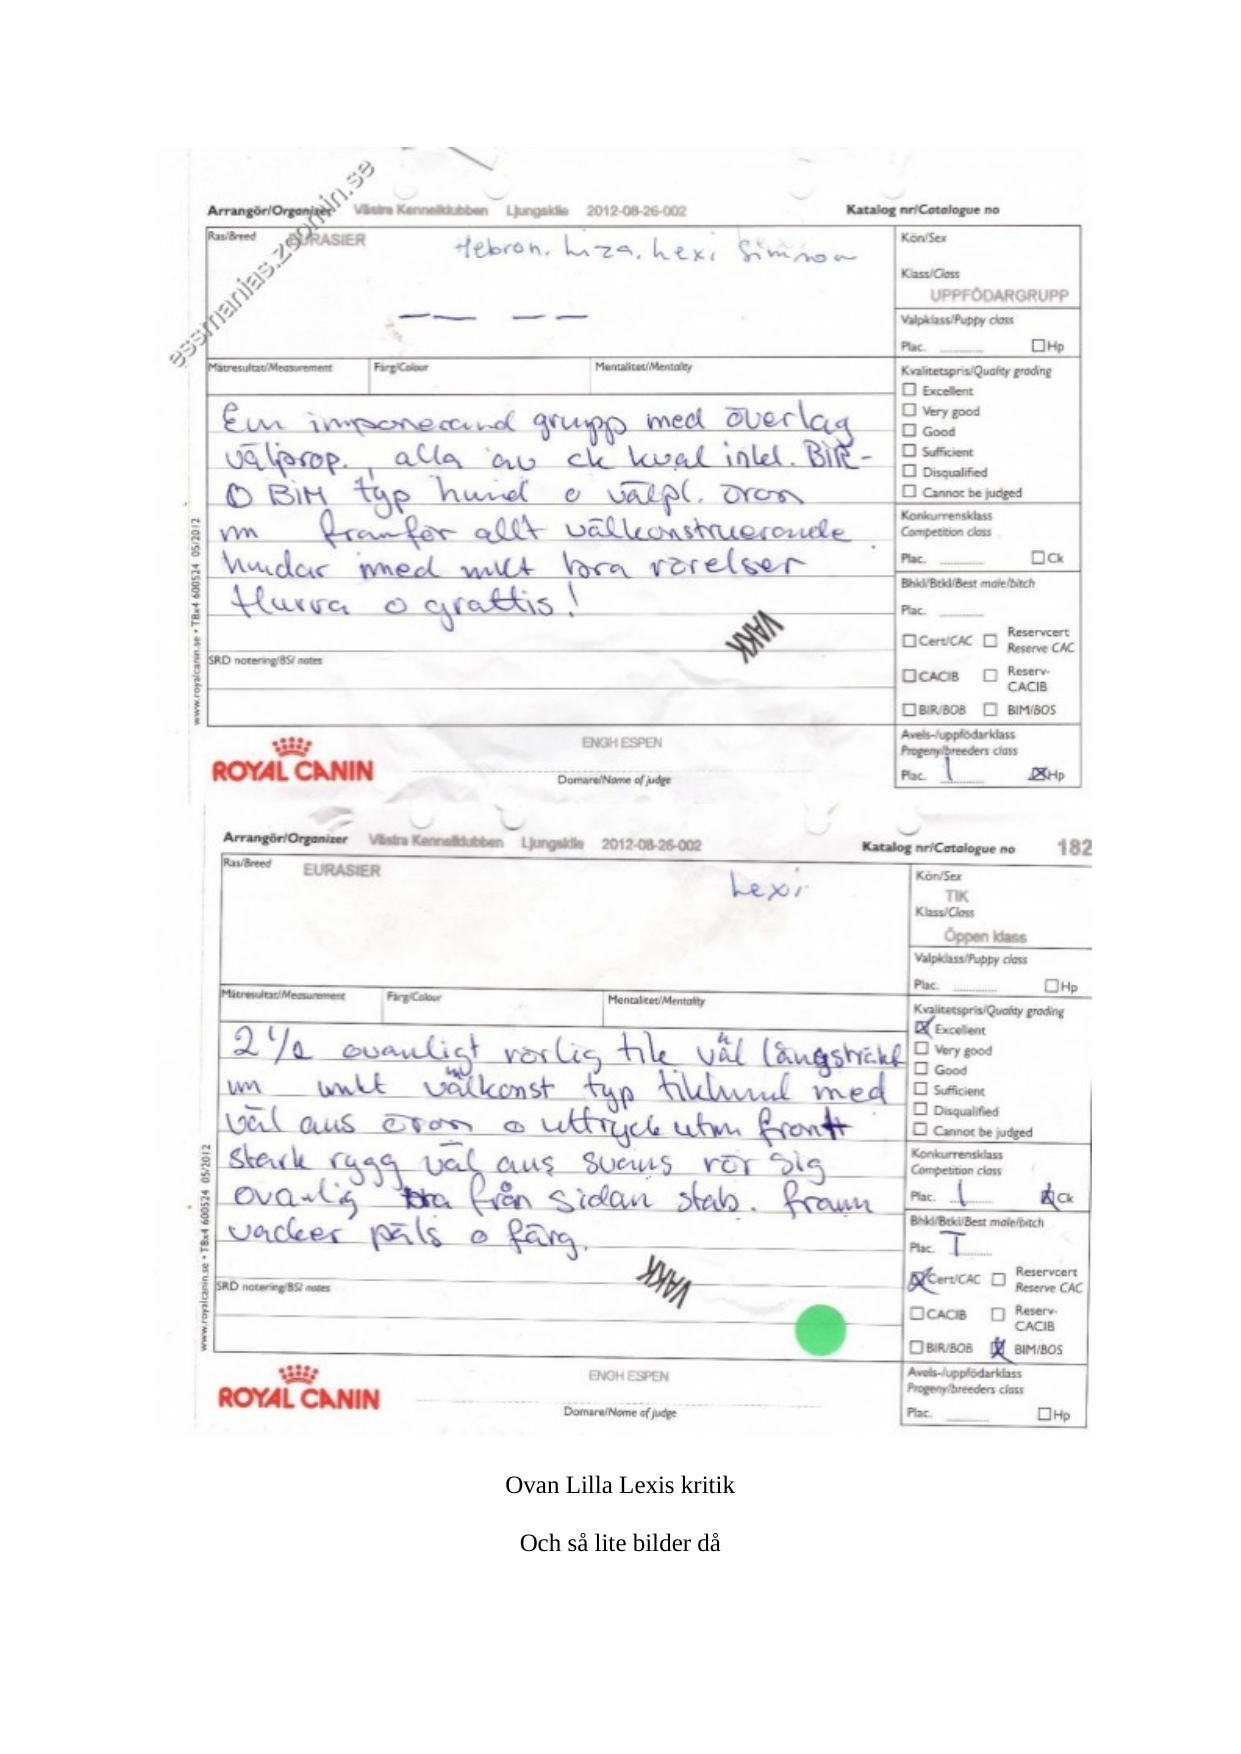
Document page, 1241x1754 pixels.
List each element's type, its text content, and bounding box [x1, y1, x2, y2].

picture [154, 147, 1092, 1436]
text Och så lite bilder då [148, 1528, 1093, 1556]
text Ovan Lilla Lexis kritik [148, 1470, 1093, 1498]
